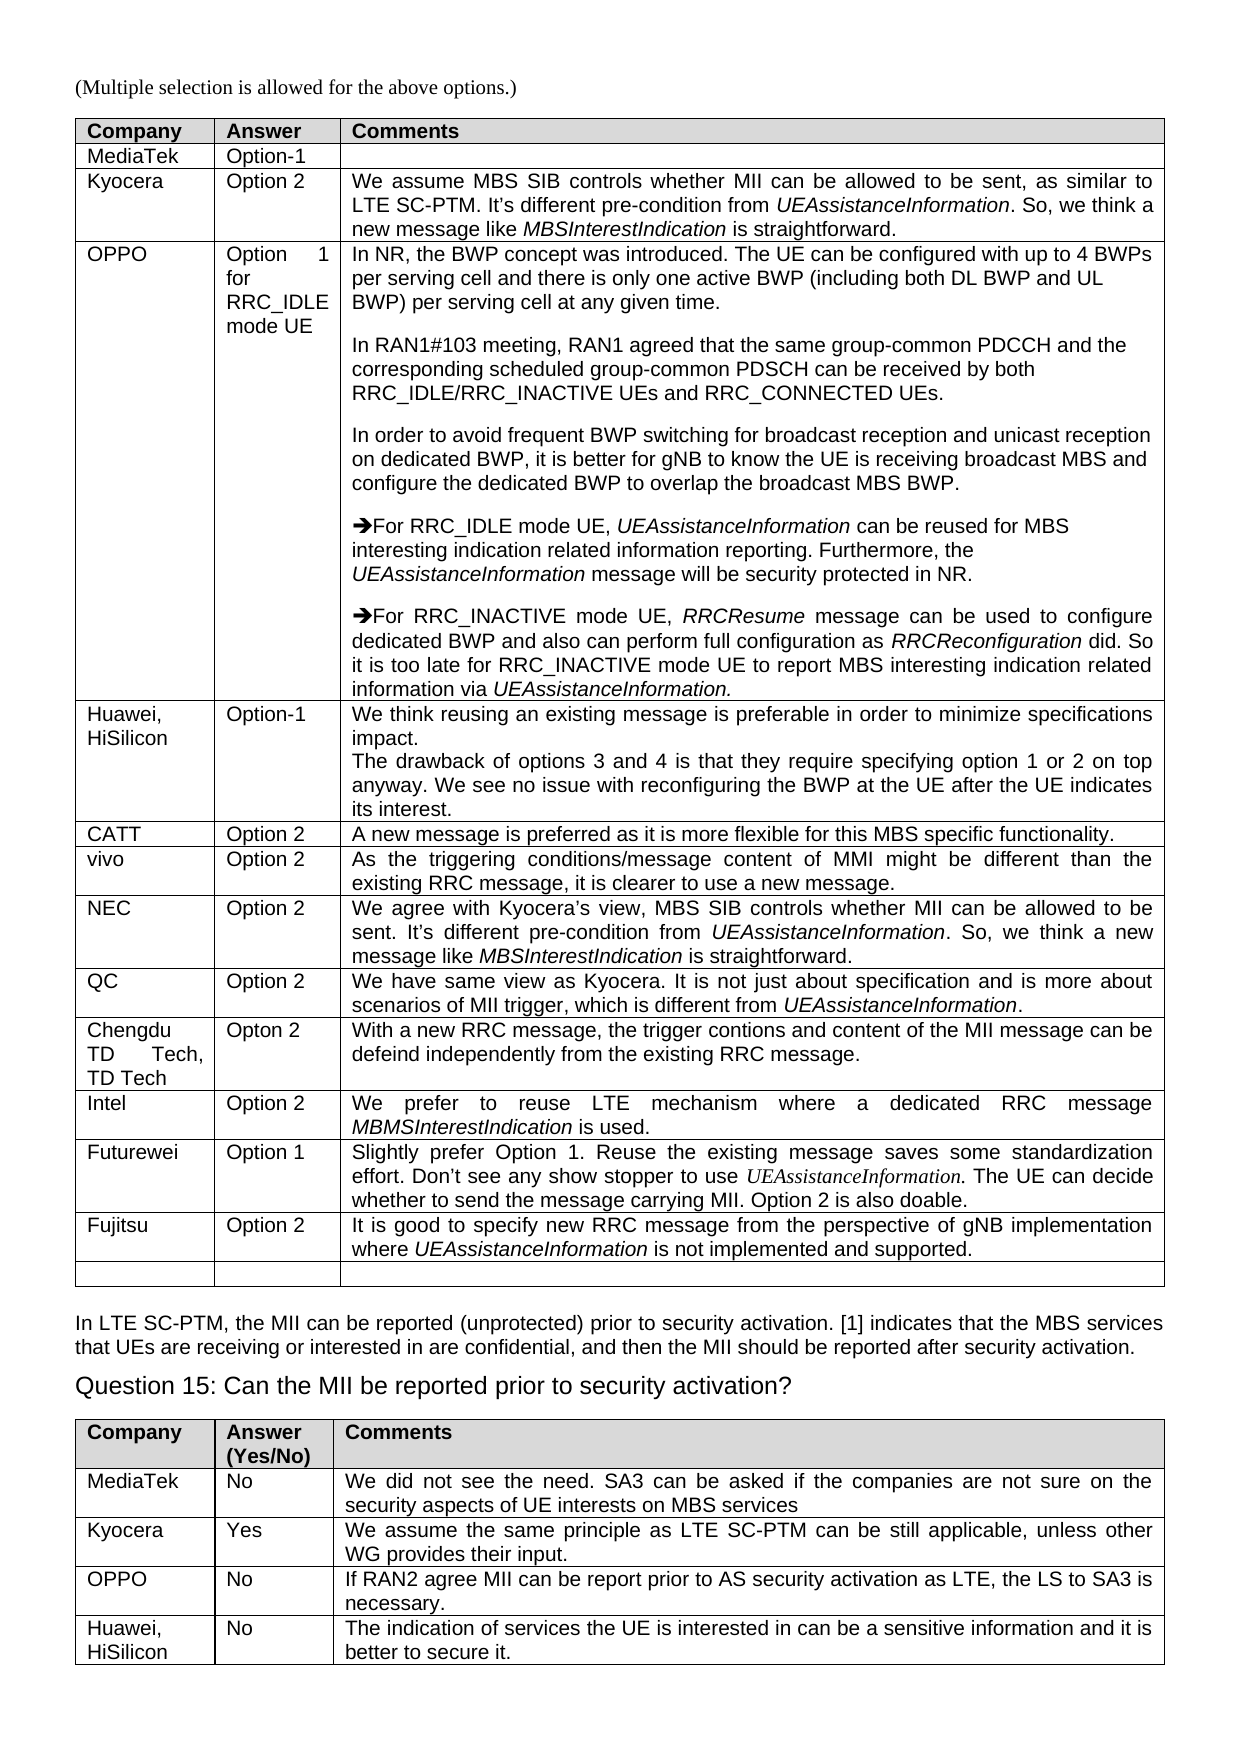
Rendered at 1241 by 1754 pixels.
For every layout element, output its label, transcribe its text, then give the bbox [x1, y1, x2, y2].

table_header Answer (Yes/No) [216, 1420, 333, 1468]
table_cell No [216, 1567, 333, 1615]
table_cell vivo [76, 847, 214, 895]
table_cell Option 2 [215, 1091, 340, 1139]
subtitle Question 15: Can the MII be reported prior to security activation? [75, 1371, 1165, 1400]
table_cell Option 2 [215, 822, 340, 846]
table_cell CATT [76, 822, 214, 846]
table_cell [76, 1262, 214, 1286]
table_cell If RAN2 agree MII can be report prior to AS security activation as LTE, the LS to SA3 is necessary. [334, 1567, 1164, 1615]
table_cell Huawei, HiSilicon [76, 1616, 214, 1664]
table_cell OPPO [76, 1567, 214, 1615]
table_cell Option 1 for RRC_IDLE mode UE [215, 242, 340, 700]
table_cell QC [76, 969, 214, 1017]
table_cell With a new RRC message, the trigger contions and content of the MII message can be defeind independently from the existing RRC message. [341, 1018, 1164, 1090]
table_cell OPPO [76, 242, 214, 700]
table_header Comments [341, 119, 1164, 143]
table_cell [341, 144, 1164, 168]
table_cell Option-1 [215, 144, 340, 168]
table_cell [215, 1262, 340, 1286]
table_cell No [216, 1616, 333, 1664]
table_cell We have same view as Kyocera. It is not just about specification and is more about scenarios of MII trigger, which is different from UEAssistanceInformation. [341, 969, 1164, 1017]
table_cell MediaTek [76, 144, 214, 168]
table_cell Futurewei [76, 1140, 214, 1212]
table_cell Yes [216, 1518, 333, 1566]
table_cell Option 2 [215, 847, 340, 895]
table_cell Huawei, HiSilicon [76, 701, 214, 821]
table_cell In NR, the BWP concept was introduced. The UE can be configured with up to 4 BWPs per serving cell and there is only one active BWP (including both DL BWP and UL BWP) per serving cell at any given time. In RAN1#103 meeting, RAN1 agreed that the same group-common PDCCH and the corresponding scheduled group-common PDSCH can be received by both RRC_IDLE/RRC_INACTIVE UEs and RRC_CONNECTED UEs. In order to avoid frequent BWP switching for broadcast reception and unicast reception on dedicated BWP, it is better for gNB to know the UE is receiving broadcast MBS and configure the dedicated BWP to overlap the broadcast MBS BWP. For RRC_IDLE mode UE, UEAssistanceInformation can be reused for MBS interesting indication related information reporting. Furthermore, the UEAssistanceInformation message will be security protected in NR. For RRC_INACTIVE mode UE, RRCResume message can be used to configure dedicated BWP and also can perform full configuration as RRCReconfiguration did. So it is too late for RRC_INACTIVE mode UE to report MBS interesting indication related information via UEAssistanceInformation. [341, 242, 1164, 700]
table_cell Intel [76, 1091, 214, 1139]
table_cell MediaTek [76, 1469, 214, 1517]
table_cell Kyocera [76, 169, 214, 241]
table_cell Option-1 [215, 701, 340, 821]
table_cell It is good to specify new RRC message from the perspective of gNB implementation where UEAssistanceInformation is not implemented and supported. [341, 1213, 1164, 1261]
table_cell We did not see the need. SA3 can be asked if the companies are not sure on the security aspects of UE interests on MBS services [334, 1469, 1164, 1517]
table_cell No [216, 1469, 333, 1517]
table_cell Fujitsu [76, 1213, 214, 1261]
table_cell As the triggering conditions/message content of MMI might be different than the existing RRC message, it is clearer to use a new message. [341, 847, 1164, 895]
text In LTE SC-PTM, the MII can be reported (unprotected) prior to security activation. [1] indicates that the MBS services that UEs are receiving or interested in are confidential, and then the MII should be reported after security activation. [75, 1311, 1165, 1359]
table_cell We agree with Kyocera’s view, MBS SIB controls whether MII can be allowed to be sent. It’s different pre-condition from UEAssistanceInformation. So, we think a new message like MBSInterestIndication is straightforward. [341, 896, 1164, 968]
table_cell NEC [76, 896, 214, 968]
table_cell Option 2 [215, 896, 340, 968]
table_cell Option 2 [215, 969, 340, 1017]
table_cell We assume MBS SIB controls whether MII can be allowed to be sent, as similar to LTE SC-PTM. It’s different pre-condition from UEAssistanceInformation. So, we think a new message like MBSInterestIndication is straightforward. [341, 169, 1164, 241]
table_header Company [76, 119, 214, 143]
table_cell A new message is preferred as it is more flexible for this MBS specific functionality. [341, 822, 1164, 846]
table_cell [341, 1262, 1164, 1286]
table_cell We prefer to reuse LTE mechanism where a dedicated RRC message MBMSInterestIndication is used. [341, 1091, 1164, 1139]
table_header Company [76, 1420, 214, 1468]
table_cell Option 2 [215, 169, 340, 241]
text (Multiple selection is allowed for the above options.) [75, 75, 1165, 99]
table_cell The indication of services the UE is interested in can be a sensitive information and it is better to secure it. [334, 1616, 1164, 1664]
table_cell Option 1 [215, 1140, 340, 1212]
table_cell Chengdu TD Tech, TD Tech [76, 1018, 214, 1090]
table_cell Slightly prefer Option 1. Reuse the existing message saves some standardization effort. Don’t see any show stopper to use UEAssistanceInformation. The UE can decide whether to send the message carrying MII. Option 2 is also doable. [341, 1140, 1164, 1212]
table_header Comments [334, 1420, 1164, 1468]
table_cell Kyocera [76, 1518, 214, 1566]
table_cell Option 2 [215, 1213, 340, 1261]
table_cell We think reusing an existing message is preferable in order to minimize specifications impact. The drawback of options 3 and 4 is that they require specifying option 1 or 2 on top anyway. We see no issue with reconfiguring the BWP at the UE after the UE indicates its interest. [341, 701, 1164, 821]
table_header Answer [215, 119, 340, 143]
table_cell We assume the same principle as LTE SC-PTM can be still applicable, unless other WG provides their input. [334, 1518, 1164, 1566]
table_cell Opton 2 [215, 1018, 340, 1090]
